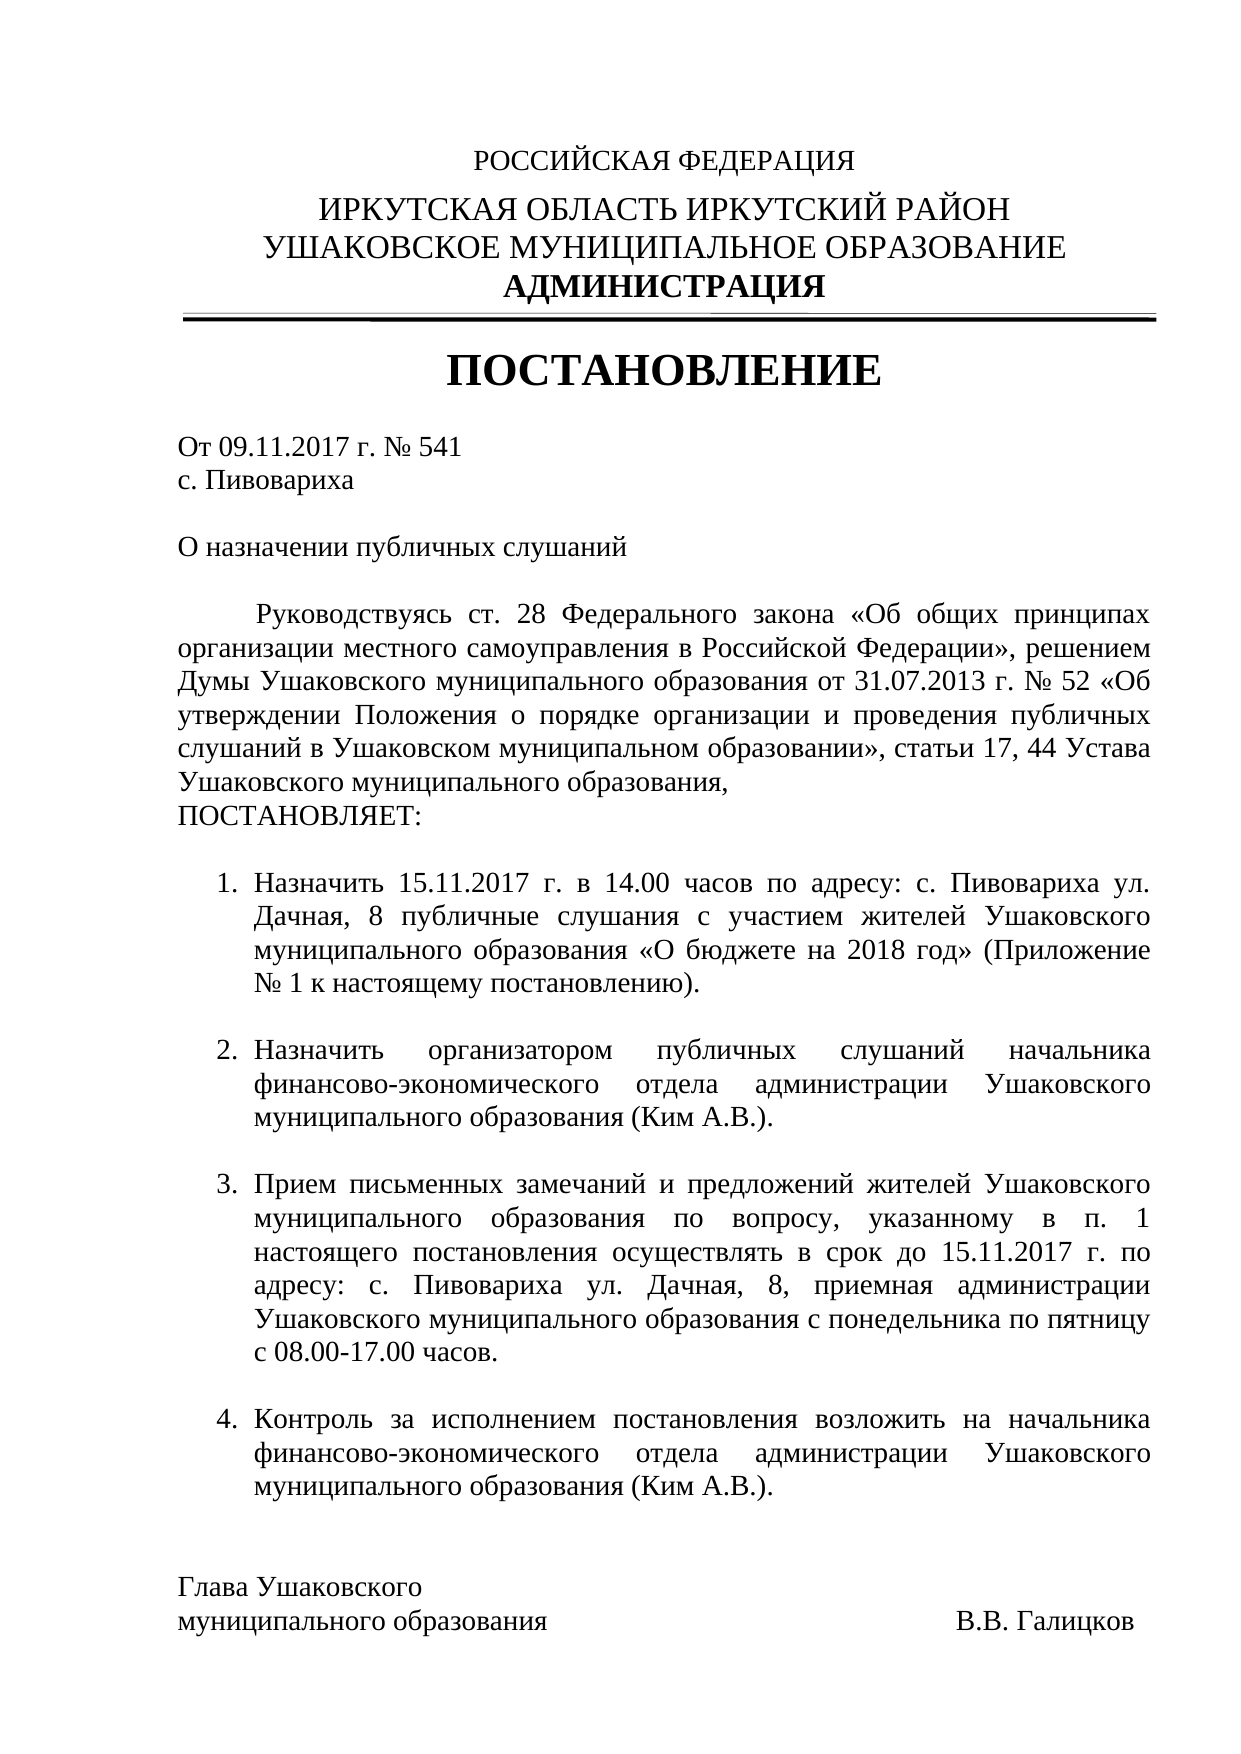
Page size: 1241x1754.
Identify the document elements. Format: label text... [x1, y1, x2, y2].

text ПОСТАНОВЛЕНИЕ [177, 342, 1152, 395]
text Руководствуясь ст. 28 Федерального закона «Об общих принципах организации местного самоуправления в Российской Федерации», решением Думы Ушаковского муниципального образования от 31.07.2013 г. № 52 «Об утверждении Положения о порядке организации и проведения публичных слушаний в Ушаковском муниципальном образовании», статьи 17, 44 Устава Ушаковского муниципального образования, [177, 596, 1152, 798]
list Прием письменных замечаний и предложений жителей Ушаковского муниципального образования по вопросу, указанному в п. 1 настоящего постановления осуществлять в срок до 15.11.2017 г. по адресу: с. Пивовариха ул. Дачная, 8, приемная администрации Ушаковского муниципального образования с понедельника по пятницу с 08.00-17.00 часов. [216, 1167, 1152, 1368]
list Контроль за исполнением постановления возложить на начальника финансово-экономического отдела администрации Ушаковского муниципального образования (Ким А.В.). [216, 1401, 1152, 1502]
list Назначить организатором публичных слушаний начальника финансово-экономического отдела администрации Ушаковского муниципального образования (Ким А.В.). [216, 1032, 1152, 1133]
text муниципального образования В.В. Галицков [177, 1603, 1152, 1636]
text с. Пивовариха [177, 462, 1152, 496]
text Глава Ушаковского [177, 1569, 1152, 1603]
text УШАКОВСКОЕ МУНИЦИПАЛЬНОЕ ОБРАЗОВАНИЕ [177, 227, 1152, 266]
text ПОСТАНОВЛЯЕТ: [177, 798, 1152, 831]
text От 09.11.2017 г. № 541 [177, 429, 1152, 462]
text АДМИНИСТРАЦИЯ [177, 266, 1152, 304]
text О назначении публичных слушаний [177, 529, 1152, 563]
text РОССИЙСКАЯ ФЕДЕРАЦИЯ [177, 143, 1152, 177]
text ИРКУТСКАЯ ОБЛАСТЬ ИРКУТСКИЙ РАЙОН [177, 189, 1152, 227]
list Назначить 15.11.2017 г. в 14.00 часов по адресу: с. Пивовариха ул. Дачная, 8 публичные слушания с участием жителей Ушаковского муниципального образования «О бюджете на 2018 год» (Приложение № 1 к настоящему постановлению). [216, 865, 1152, 999]
